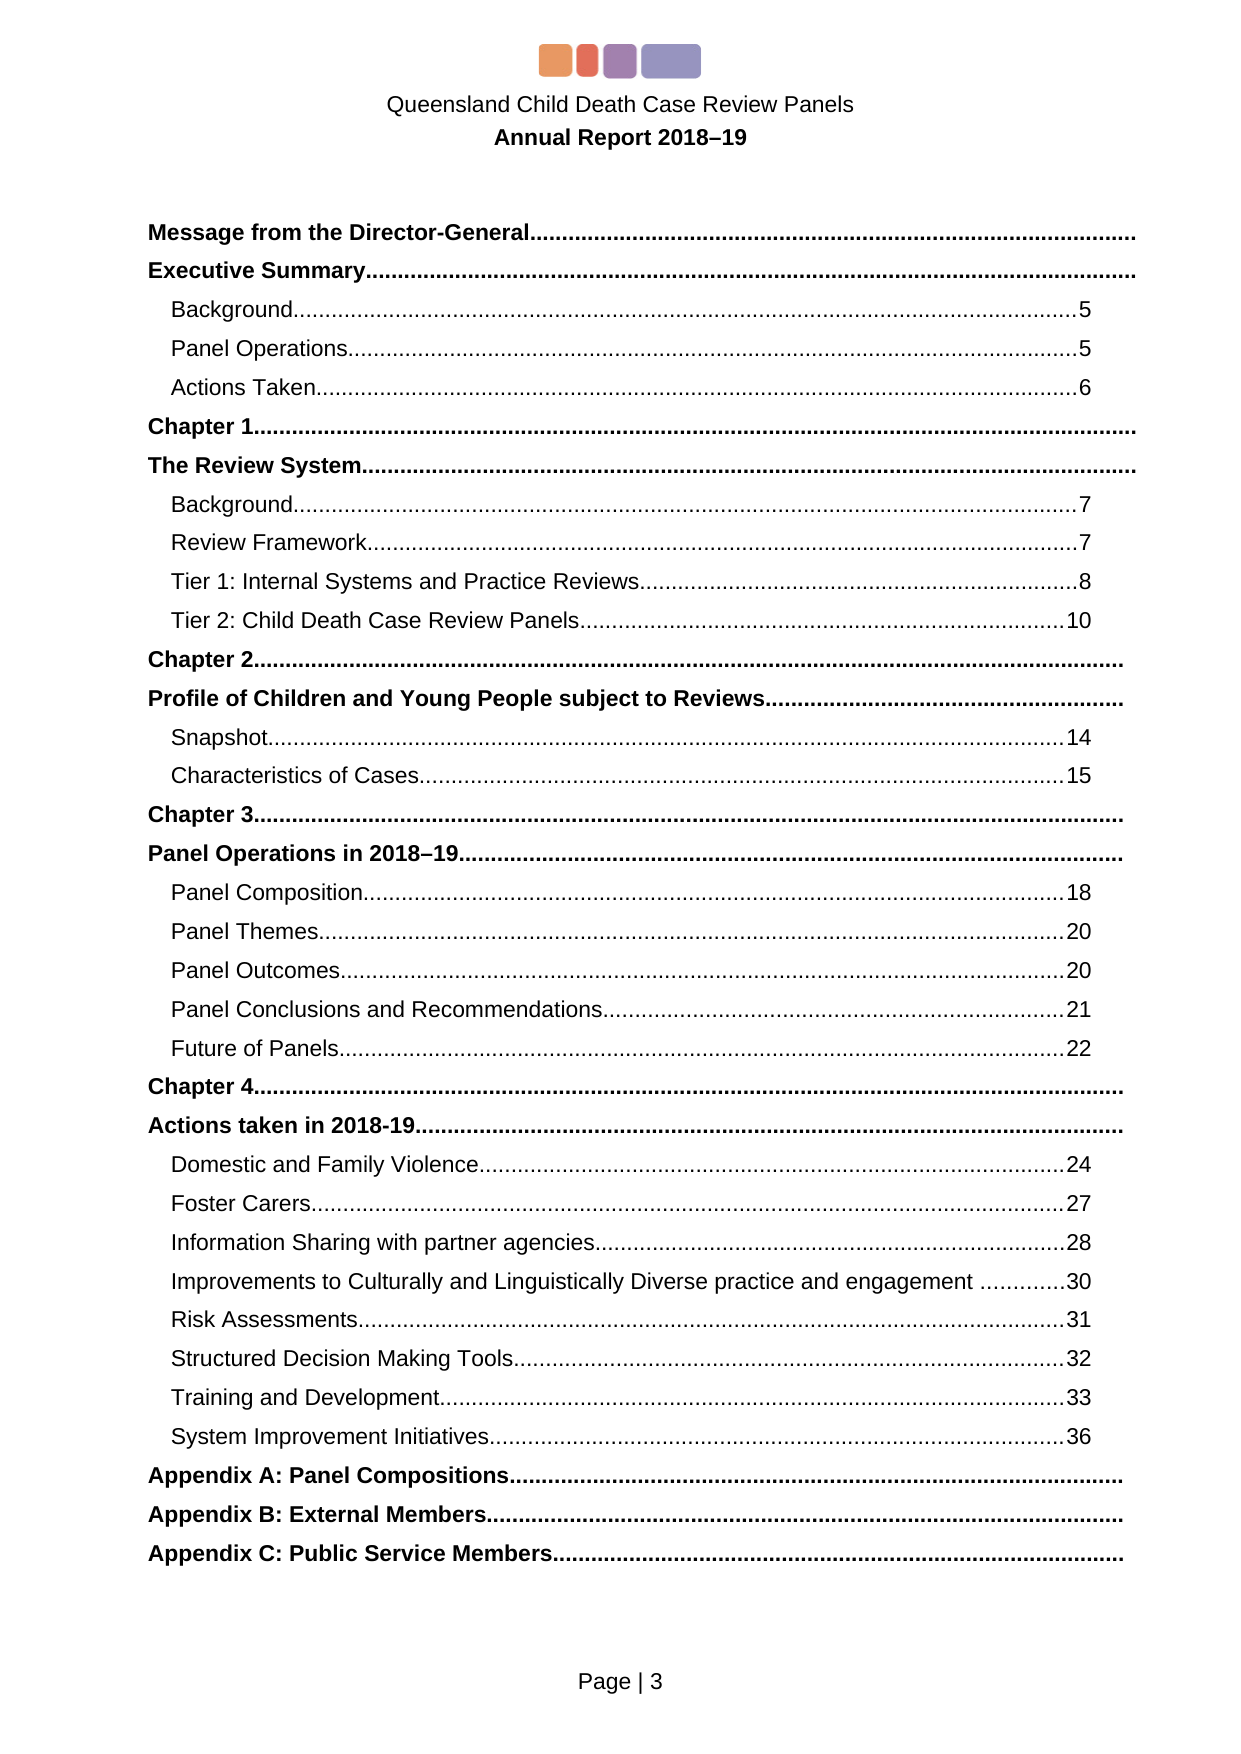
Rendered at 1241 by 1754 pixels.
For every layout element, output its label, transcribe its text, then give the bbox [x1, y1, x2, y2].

text Appendix C: Public Service Members 50 [148, 1539, 1092, 1566]
picture [538, 44, 702, 79]
text Tier 1: Internal Systems and Practice Reviews 8 [171, 568, 1092, 594]
text Improvements to Culturally and Linguistically Diverse practice and engagement 30 [171, 1268, 1092, 1294]
text Structured Decision Making Tools 32 [171, 1345, 1092, 1372]
text Chapter 1 7 [148, 413, 1092, 439]
text Characteristics of Cases 15 [171, 762, 1092, 789]
text Future of Panels 22 [171, 1034, 1092, 1061]
text Profile of Children and Young People subject to Reviews 14 [148, 685, 1092, 711]
text Risk Assessments 31 [171, 1306, 1092, 1333]
text System Improvement Initiatives 36 [171, 1423, 1092, 1449]
text Foster Carers 27 [171, 1190, 1092, 1216]
text Panel Outcomes 20 [171, 957, 1092, 983]
text Background 7 [171, 491, 1092, 517]
text Message from the Director-General 4 [148, 218, 1092, 245]
text Review Framework 7 [171, 529, 1092, 556]
text Information Sharing with partner agencies 28 [171, 1229, 1092, 1255]
text Panel Themes 20 [171, 918, 1092, 944]
text The Review System 7 [148, 452, 1092, 478]
text Panel Operations 5 [171, 335, 1092, 361]
text Appendix A: Panel Compositions 38 [148, 1462, 1092, 1488]
text Actions taken in 2018-19 24 [148, 1112, 1092, 1138]
text Chapter 2 14 [148, 646, 1092, 672]
text Snapshot 14 [171, 724, 1092, 750]
text Appendix B: External Members 45 [148, 1501, 1092, 1527]
text Panel Conclusions and Recommendations 21 [171, 996, 1092, 1022]
text Training and Development 33 [171, 1384, 1092, 1411]
text Panel Operations in 2018–19 18 [148, 840, 1092, 867]
text Actions Taken 6 [171, 374, 1092, 400]
text Chapter 3 18 [148, 801, 1092, 828]
text Chapter 4 24 [148, 1073, 1092, 1100]
text Domestic and Family Violence 24 [171, 1151, 1092, 1177]
text Executive Summary 5 [148, 257, 1092, 284]
text Background 5 [171, 296, 1092, 323]
text Tier 2: Child Death Case Review Panels 10 [171, 607, 1092, 633]
text Panel Composition 18 [171, 879, 1092, 905]
